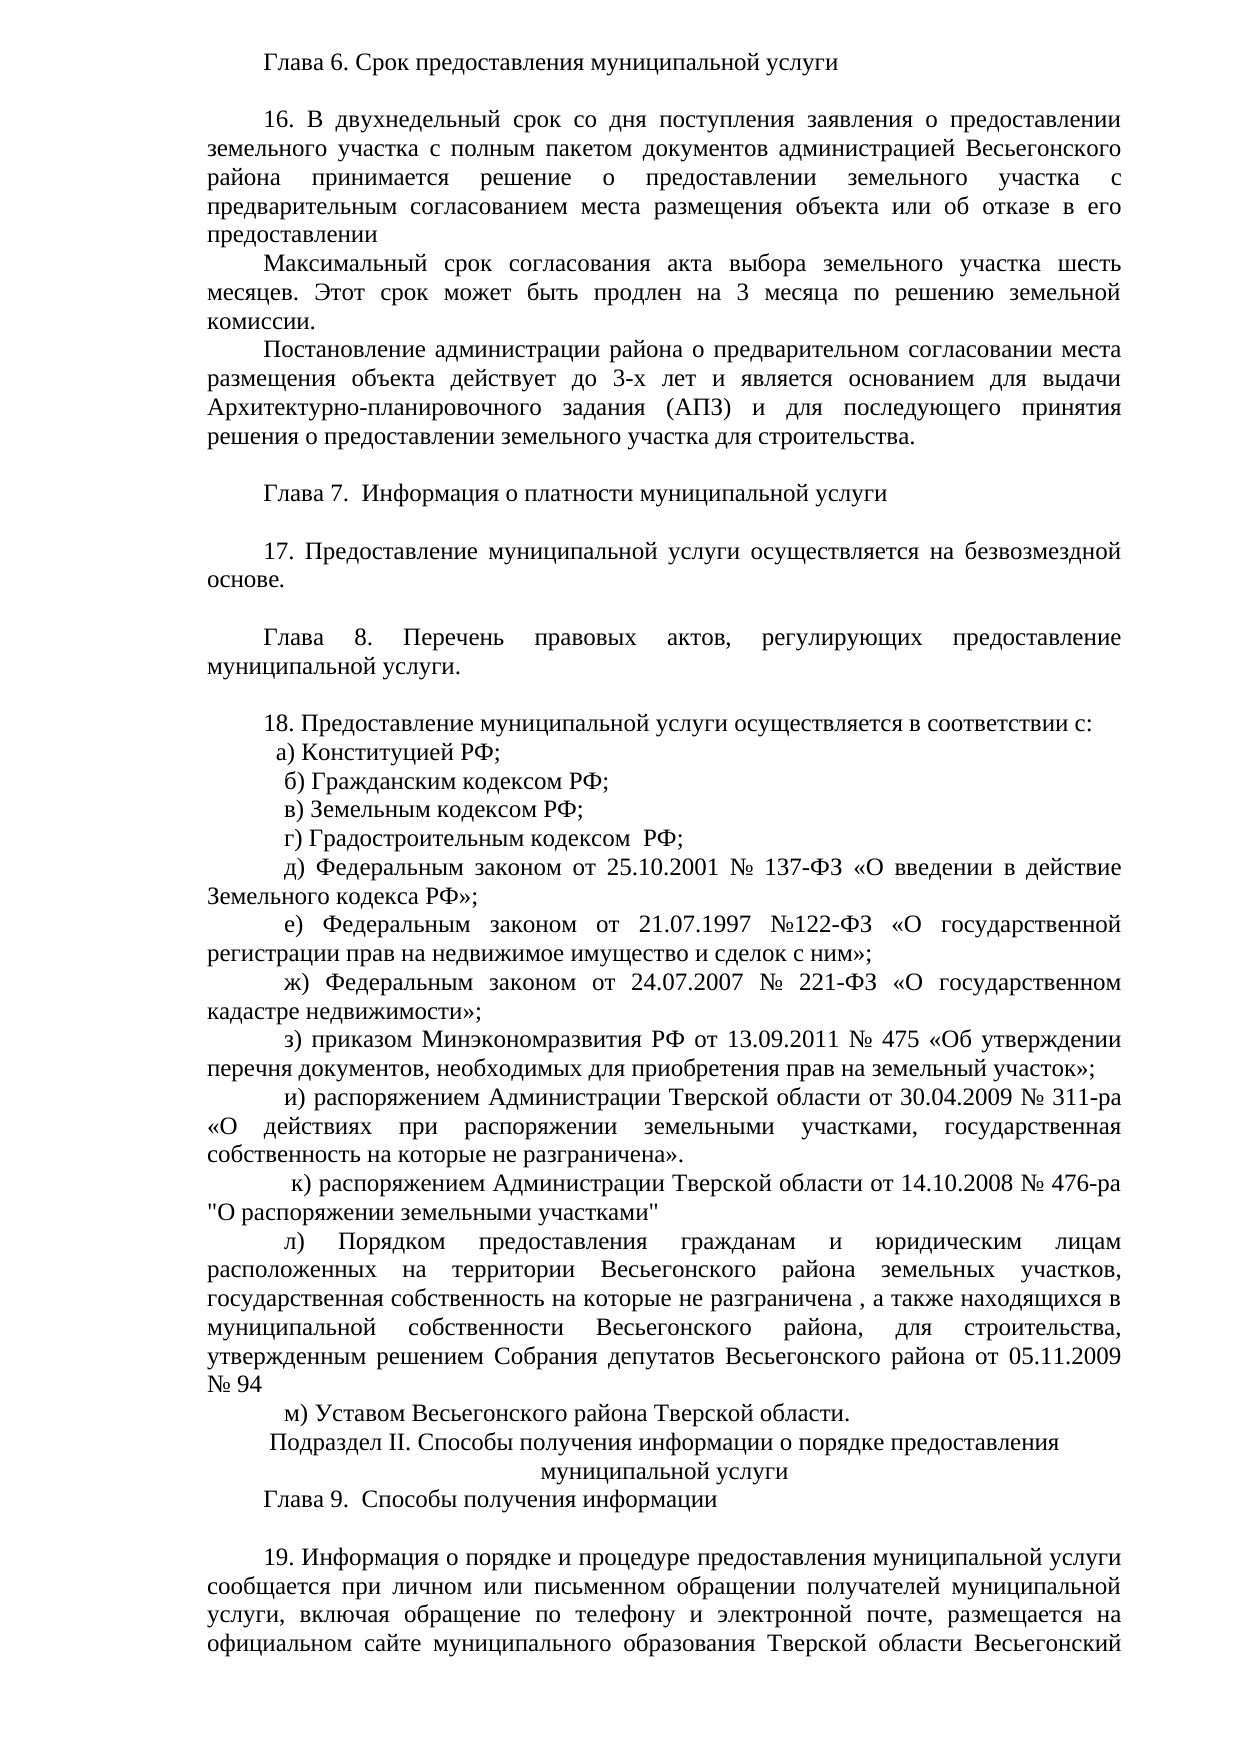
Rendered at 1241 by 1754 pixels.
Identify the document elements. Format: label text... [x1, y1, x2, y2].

text г) Градостроительным кодексом РФ; [207, 823, 1122, 852]
text 17. Предоставление муниципальной услуги осуществляется на безвозмездной основе. [207, 536, 1122, 593]
text муниципальной услуги [207, 1456, 1122, 1484]
text л) Порядком предоставления гражданам и юридическим лицам расположенных на территории Весьегонского района земельных участков, государственная собственность на которые не разграничена , а также находящихся в муниципальной собственности Весьегонского района, для строительства, утвержденным решением Собрания депутатов Весьегонского района от 05.11.2009 № 94 [207, 1226, 1122, 1398]
text к) распоряжением Администрации Тверской области от 14.10.2008 № 476-ра "О распоряжении земельными участками" [207, 1168, 1122, 1226]
text 16. В двухнедельный срок со дня поступления заявления о предоставлении земельного участка с полным пакетом документов администрацией Весьегонского района принимается решение о предоставлении земельного участка с предварительным согласованием места размещения объекта или об отказе в его предоставлении [207, 104, 1122, 248]
text и) распоряжением Администрации Тверской области от 30.04.2009 № 311-ра «О действиях при распоряжении земельными участками, государственная собственность на которые не разграничена». [207, 1082, 1122, 1168]
text Глава 9. Способы получения информации [207, 1484, 1122, 1513]
text Глава 7. Информация о платности муниципальной услуги [207, 478, 1122, 507]
text 18. Предоставление муниципальной услуги осуществляется в соответствии с: [207, 708, 1122, 737]
text Постановление администрации района о предварительном согласовании места размещения объекта действует до 3-х лет и является основанием для выдачи Архитектурно-планировочного задания (АПЗ) и для последующего принятия решения о предоставлении земельного участка для строительства. [207, 334, 1122, 449]
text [207, 1542, 1122, 1657]
text д) Федеральным законом от 25.10.2001 № 137-ФЗ «О введении в действие Земельного кодекса РФ»; [207, 852, 1122, 909]
text ж) Федеральным законом от 24.07.2007 № 221-ФЗ «О государственном кадастре недвижимости»; [207, 967, 1122, 1024]
text Подраздел II. Способы получения информации о порядке предоставления [207, 1427, 1122, 1456]
text Глава 6. Срок предоставления муниципальной услуги [207, 47, 1122, 76]
text Глава 8. Перечень правовых актов, регулирующих предоставление муниципальной услуги. [207, 622, 1122, 679]
text м) Уставом Весьегонского района Тверской области. [207, 1398, 1122, 1427]
text в) Земельным кодексом РФ; [207, 794, 1122, 823]
text Максимальный срок согласования акта выбора земельного участка шесть месяцев. Этот срок может быть продлен на 3 месяца по решению земельной комиссии. [207, 248, 1122, 334]
text е) Федеральным законом от 21.07.1997 №122-ФЗ «О государственной регистрации прав на недвижимое имущество и сделок с ним»; [207, 909, 1122, 967]
text з) приказом Минэкономразвития РФ от 13.09.2011 № 475 «Об утверждении перечня документов, необходимых для приобретения прав на земельный участок»; [207, 1024, 1122, 1082]
text б) Гражданским кодексом РФ; [207, 766, 1122, 794]
text а) Конституцией РФ; [244, 737, 1122, 766]
